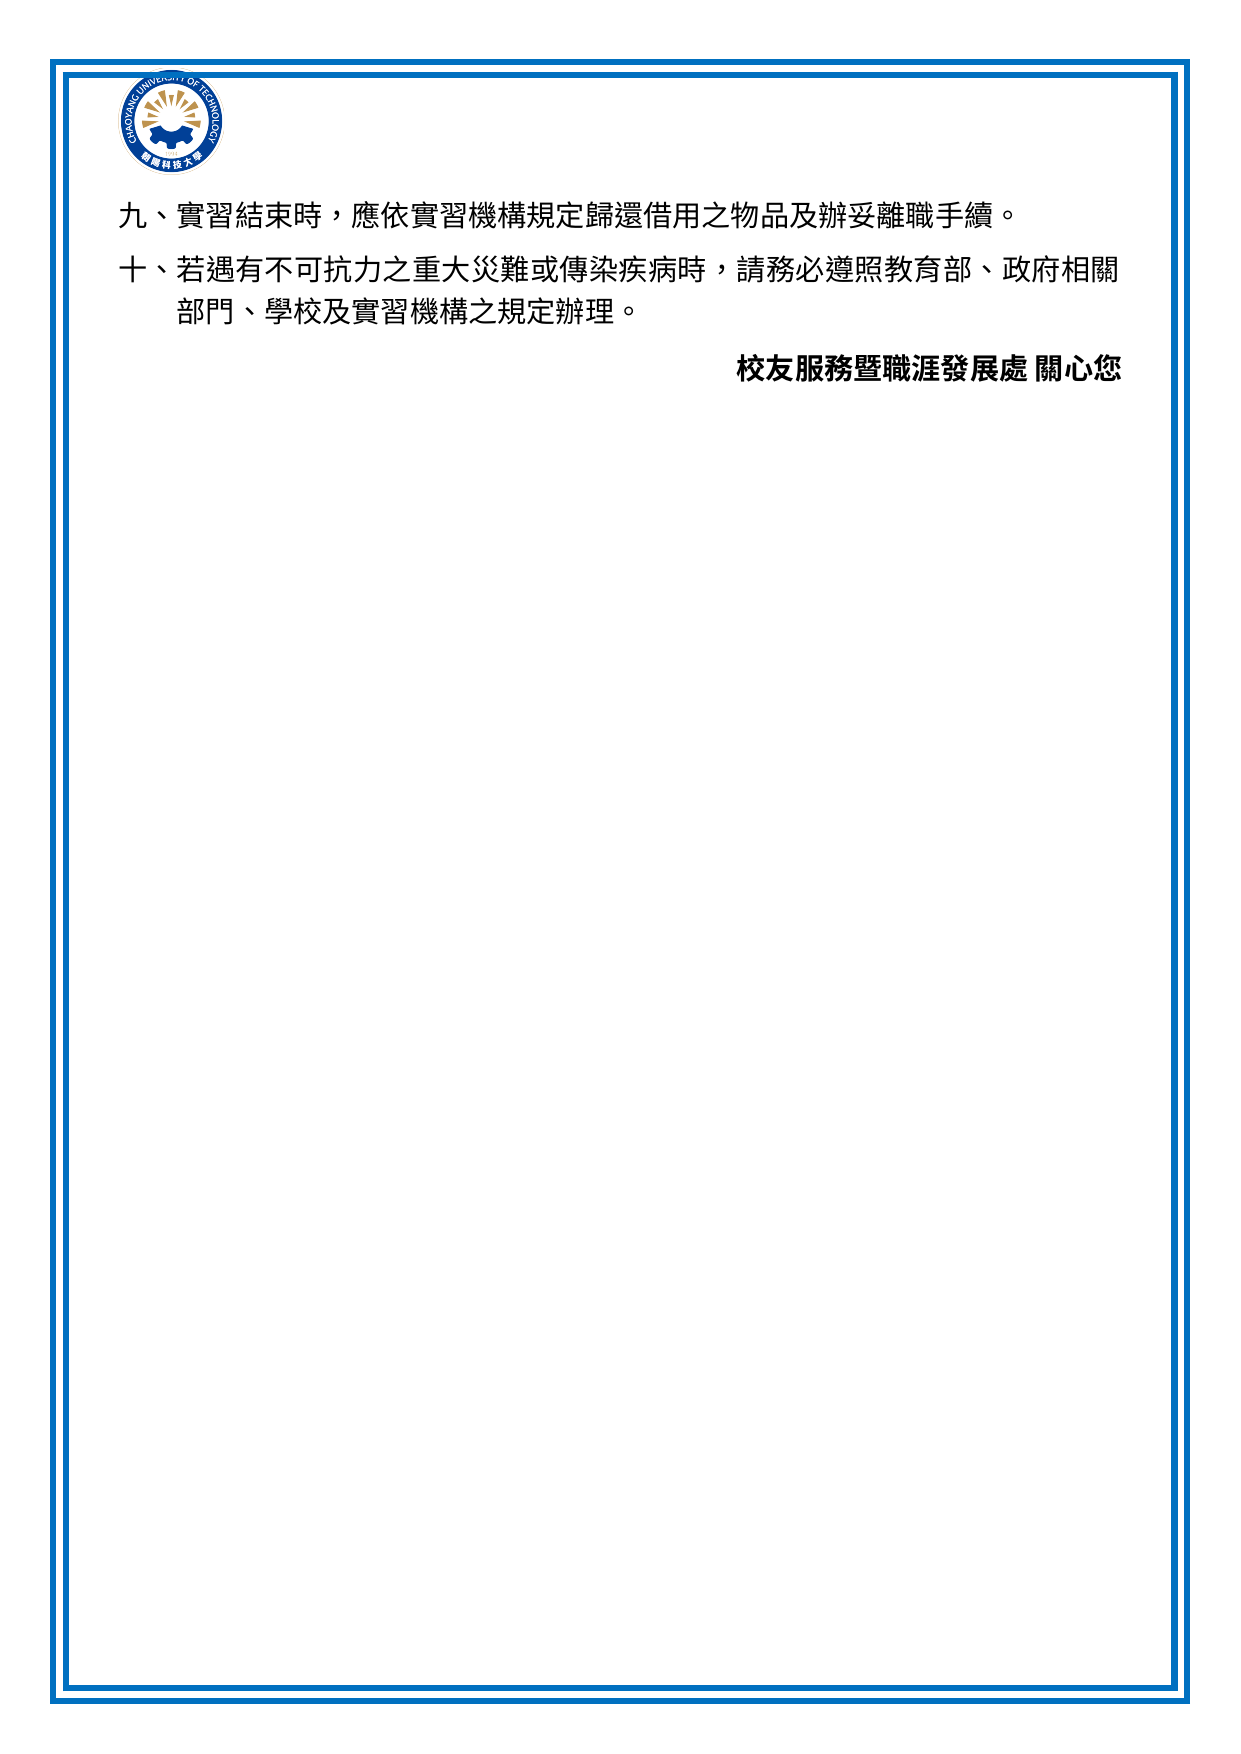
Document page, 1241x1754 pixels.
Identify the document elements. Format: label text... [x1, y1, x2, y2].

list 實習結束時，應依實習機構規定歸還借用之物品及辦妥離職手續。 [118, 193, 1122, 235]
list 若遇有不可抗力之重大災難或傳染疾病時，請務必遵照教育部、政府相關部門、學校及實習機構之規定辦理。 [118, 246, 1122, 331]
picture [118, 78, 225, 175]
picture [118, 68, 225, 72]
list 校友服務暨職涯發展處 關心您 [176, 346, 1122, 388]
